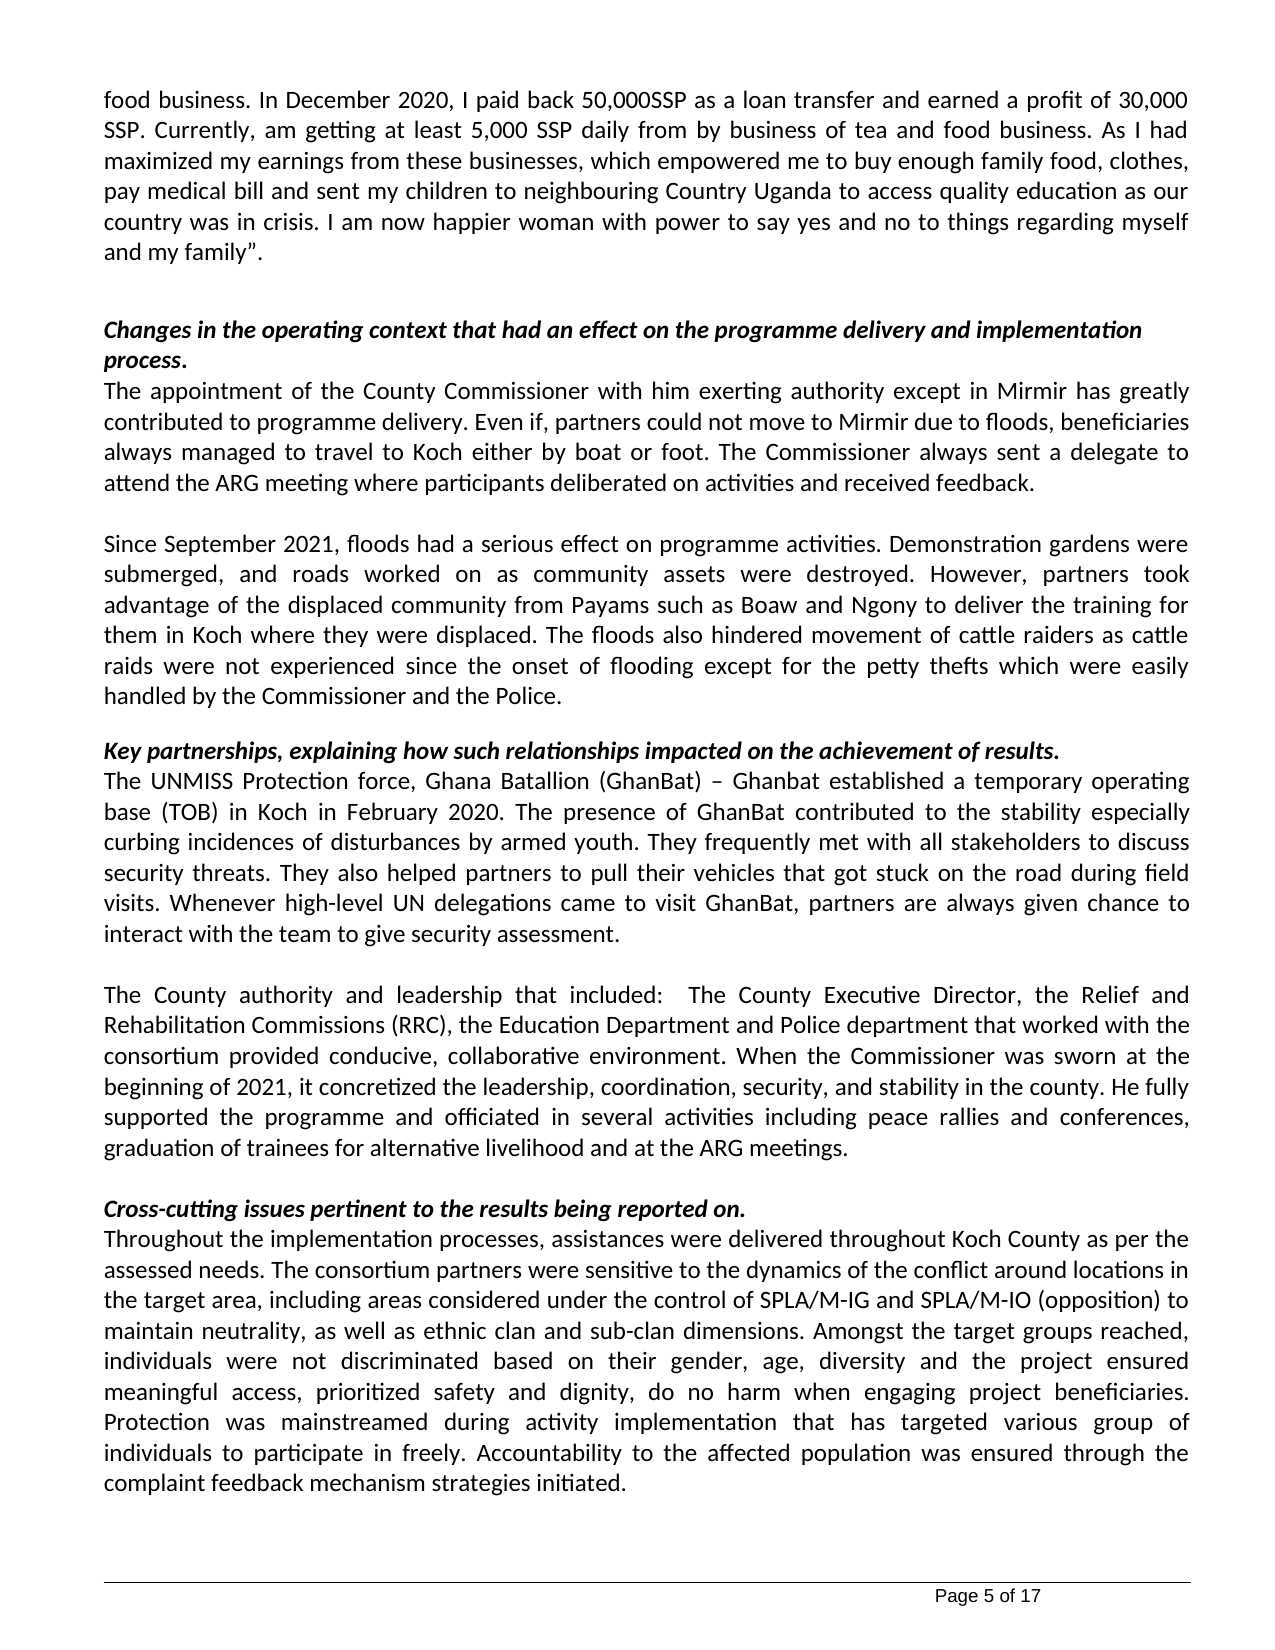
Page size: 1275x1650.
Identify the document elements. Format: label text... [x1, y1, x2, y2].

text Since September 2021, floods had a serious effect on programme activities. Demonstration gardens were submerged, and roads worked on as community assets were destroyed. However, partners took advantage of the displaced community from Payams such as Boaw and Ngony to deliver the training for them in Koch where they were displaced. The floods also hindered movement of cattle raiders as cattle raids were not experienced since the onset of flooding except for the petty thefts which were easily handled by the Commissioner and the Police. [103, 528, 1191, 711]
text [103, 84, 1191, 267]
text The UNMISS Protection force, Ghana Batallion (GhanBat) – Ghanbat established a temporary operating base (TOB) in Koch in February 2020. The presence of GhanBat contributed to the stability especially curbing incidences of disturbances by armed youth. They frequently met with all stakeholders to discuss security threats. They also helped partners to pull their vehicles that got stuck on the road during field visits. Whenever high-level UN delegations came to visit GhanBat, partners are always given chance to interact with the team to give security assessment. [103, 765, 1191, 948]
text The County authority and leadership that included: The County Executive Director, the Relief and Rehabilitation Commissions (RRC), the Education Department and Police department that worked with the consortium provided conducive, collaborative environment. When the Commissioner was sworn at the beginning of 2021, it concretized the leadership, coordination, security, and stability in the county. He fully supported the programme and officiated in several activities including peace rallies and conferences, graduation of trainees for alternative livelihood and at the ARG meetings. [103, 979, 1191, 1162]
text The appointment of the County Commissioner with him exerting authority except in Mirmir has greatly contributed to programme delivery. Even if, partners could not move to Mirmir due to floods, beneficiaries always managed to travel to Koch either by boat or foot. The Commissioner always sent a delegate to attend the ARG meeting where participants deliberated on activities and received feedback. [103, 375, 1191, 497]
text Cross-cutting issues pertinent to the results being reported on. [103, 1193, 1191, 1223]
text Key partnerships, explaining how such relationships impacted on the achievement of results. [103, 735, 1191, 765]
text Throughout the implementation processes, assistances were delivered throughout Koch County as per the assessed needs. The consortium partners were sensitive to the dynamics of the conflict around locations in the target area, including areas considered under the control of SPLA/M-IG and SPLA/M-IO (opposition) to maintain neutrality, as well as ethnic clan and sub-clan dimensions. Amongst the target groups reached, individuals were not discriminated based on their gender, age, diversity and the project ensured meaningful access, prioritized safety and dignity, do no harm when engaging project beneficiaries. Protection was mainstreamed during activity implementation that has targeted various group of individuals to participate in freely. Accountability to the affected population was ensured through the complaint feedback mechanism strategies initiated. [103, 1223, 1191, 1498]
text Changes in the operating context that had an effect on the programme delivery and implementation process. [103, 314, 1191, 375]
